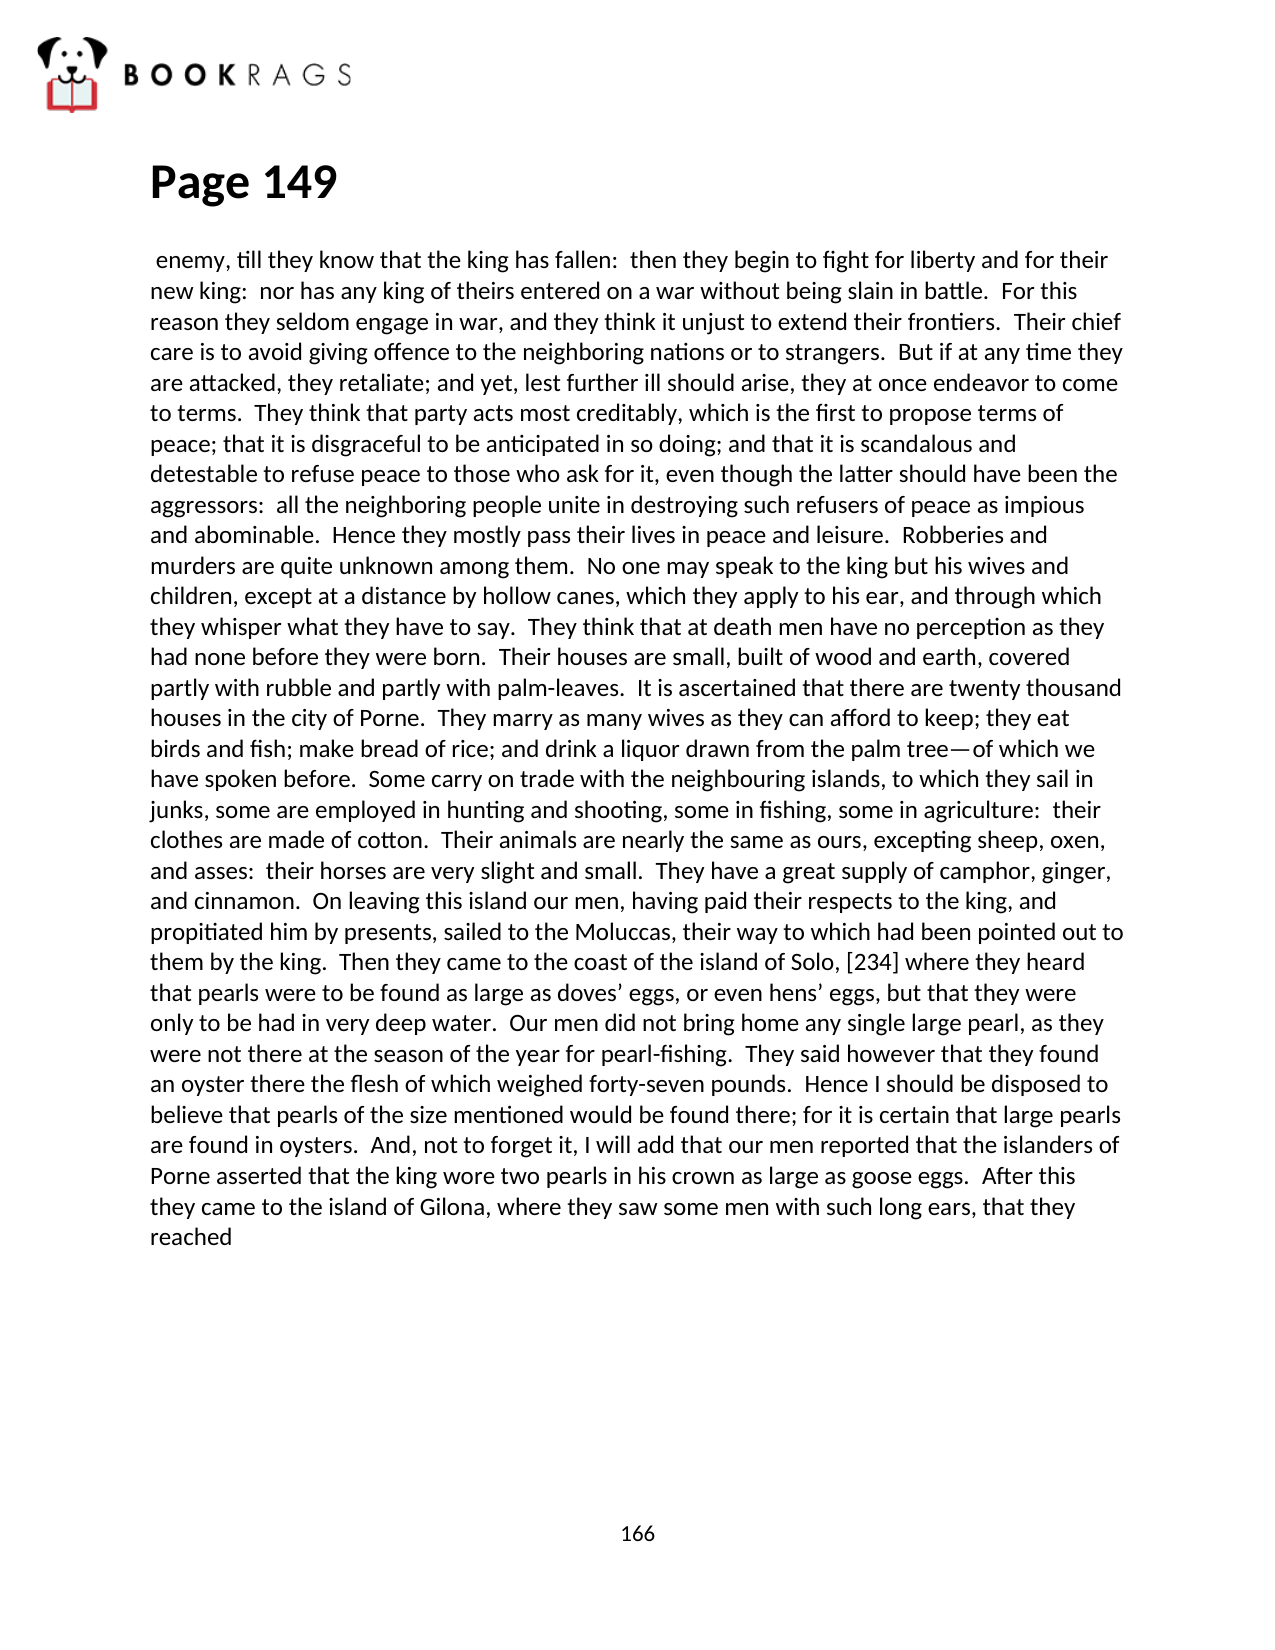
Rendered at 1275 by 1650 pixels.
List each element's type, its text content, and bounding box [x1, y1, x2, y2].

text Page 149 [150, 150, 1125, 211]
text enemy, till they know that the king has fallen: then they begin to fight for liberty and for their new king: nor has any king of theirs entered on a war without being slain in battle. For this reason they seldom engage in war, and they think it unjust to extend their frontiers. Their chief care is to avoid giving offence to the neighboring nations or to strangers. But if at any time they are attacked, they retaliate; and yet, lest further ill should arise, they at once endeavor to come to terms. They think that party acts most creditably, which is the first to propose terms of peace; that it is disgraceful to be anticipated in so doing; and that it is scandalous and detestable to refuse peace to those who ask for it, even though the latter should have been the aggressors: all the neighboring people unite in destroying such refusers of peace as impious and abominable. Hence they mostly pass their lives in peace and leisure. Robberies and murders are quite unknown among them. No one may speak to the king but his wives and children, except at a distance by hollow canes, which they apply to his ear, and through which they whisper what they have to say. They think that at death men have no perception as they had none before they were born. Their houses are small, built of wood and earth, covered partly with rubble and partly with palm-leaves. It is ascertained that there are twenty thousand houses in the city of Porne. They marry as many wives as they can afford to keep; they eat birds and fish; make bread of rice; and drink a liquor drawn from the palm tree—­of which we have spoken before. Some carry on trade with the neighbouring islands, to which they sail in junks, some are employed in hunting and shooting, some in fishing, some in agriculture: their clothes are made of cotton. Their animals are nearly the same as ours, excepting sheep, oxen, and asses: their horses are very slight and small. They have a great supply of camphor, ginger, and cinnamon. On leaving this island our men, having paid their respects to the king, and propitiated him by presents, sailed to the Moluccas, their way to which had been pointed out to them by the king. Then they came to the coast of the island of Solo, [234] where they heard that pearls were to be found as large as doves’ eggs, or even hens’ eggs, but that they were only to be had in very deep water. Our men did not bring home any single large pearl, as they were not there at the season of the year for pearl-fishing. They said however that they found an oyster there the flesh of which weighed forty-seven pounds. Hence I should be disposed to believe that pearls of the size mentioned would be found there; for it is certain that large pearls are found in oysters. And, not to forget it, I will add that our men reported that the islanders of Porne asserted that the king wore two pearls in his crown as large as goose eggs. After this they came to the island of Gilona, where they saw some men with such long ears, that they reached [150, 244, 1125, 1252]
picture [37, 37, 351, 113]
